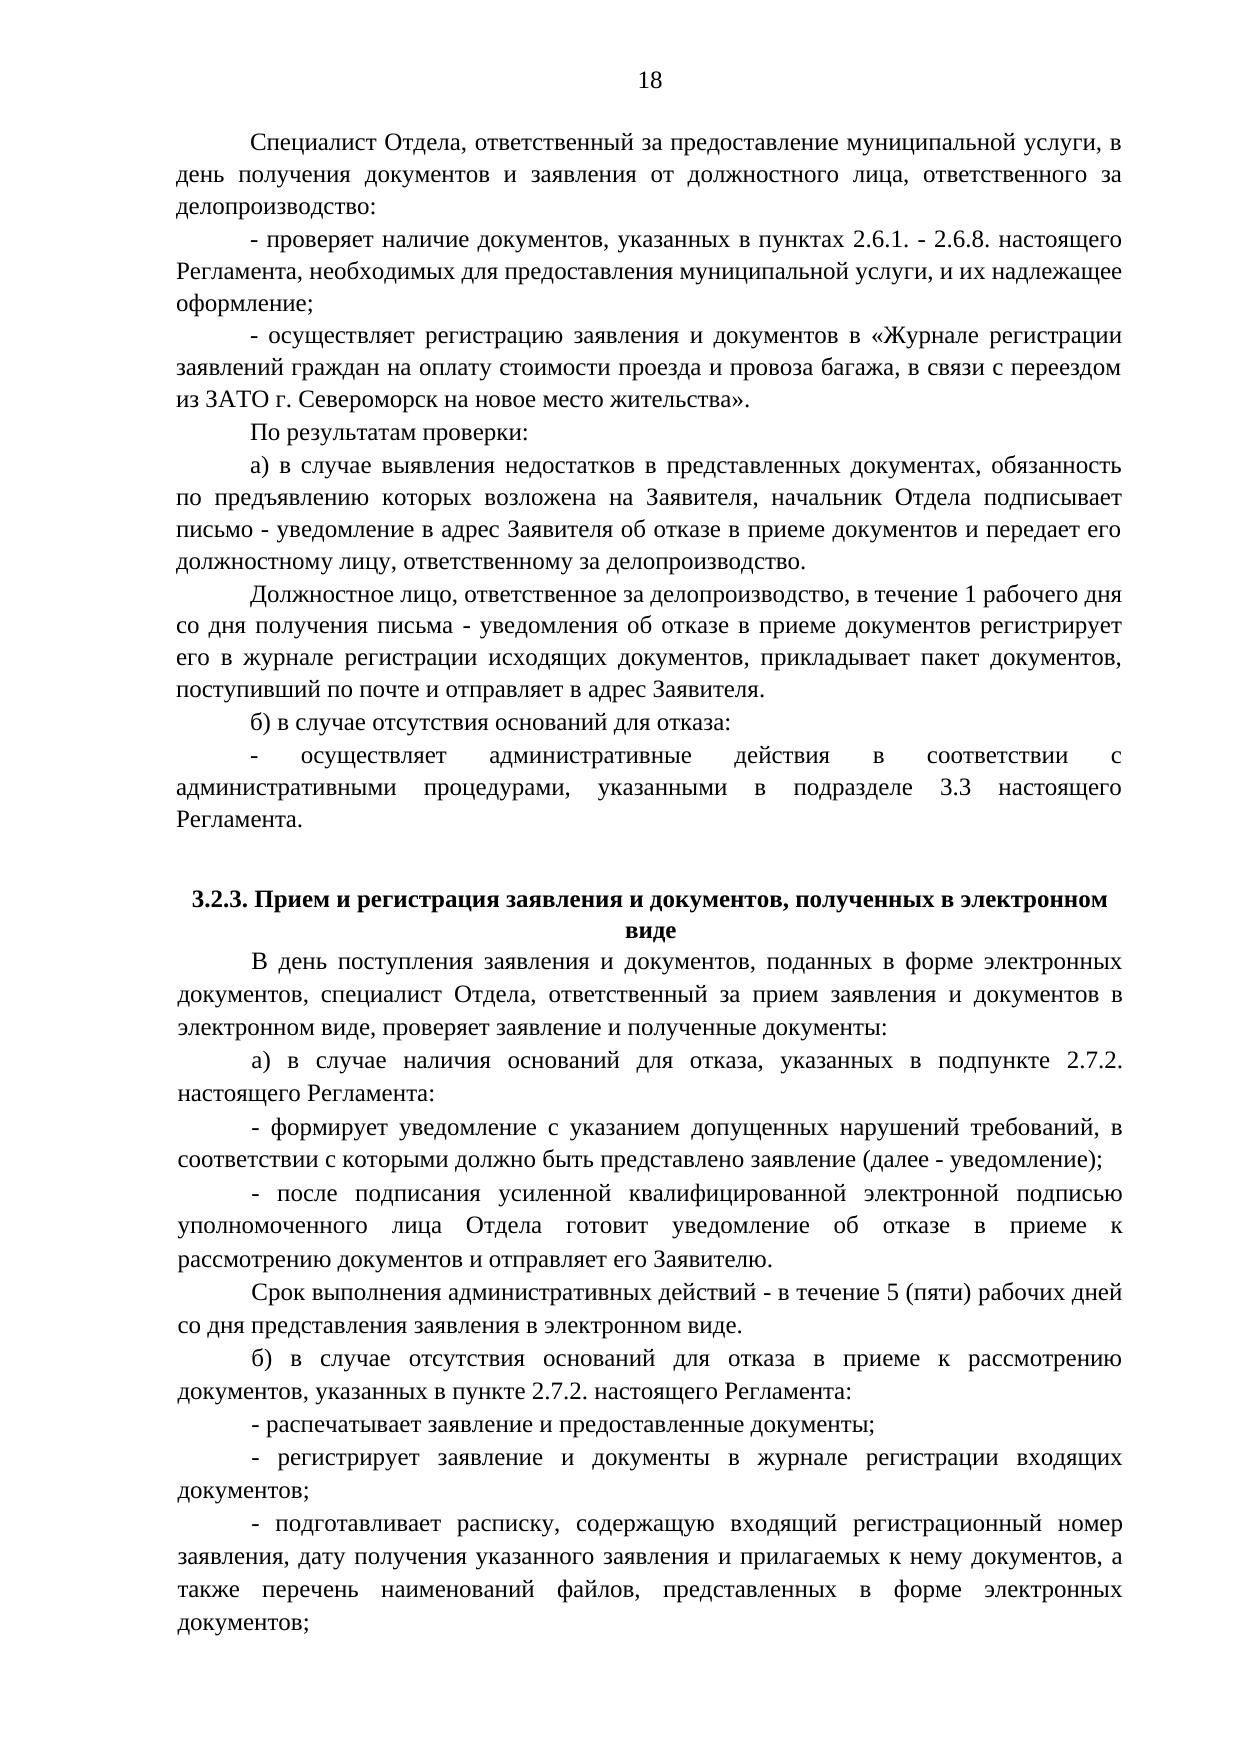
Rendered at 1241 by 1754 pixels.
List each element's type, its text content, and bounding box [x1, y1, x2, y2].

text б) в случае отсутствия оснований для отказа: [176, 707, 1123, 736]
text б) в случае отсутствия оснований для отказа в приеме к рассмотрению документов, указанных в пункте 2.7.2. настоящего Регламента: [177, 1343, 1124, 1404]
text а) в случае наличия оснований для отказа, указанных в подпункте 2.7.2. настоящего Регламента: [177, 1046, 1124, 1107]
text Должностное лицо, ответственное за делопроизводство, в течение 1 рабочего дня со дня получения письма - уведомления об отказе в приеме документов регистрирует его в журнале регистрации исходящих документов, прикладывает пакет документов, поступивший по почте и отправляет в адрес Заявителя. [176, 579, 1123, 703]
text В день поступления заявления и документов, поданных в форме электронных документов, специалист Отдела, ответственный за прием заявления и документов в электронном виде, проверяет заявление и полученные документы: [177, 946, 1124, 1041]
text Срок выполнения административных действий - в течение 5 (пяти) рабочих дней со дня представления заявления в электронном виде. [177, 1277, 1124, 1338]
text а) в случае выявления недостатков в представленных документах, обязанность по предъявлению которых возложена на Заявителя, начальник Отдела подписывает письмо - уведомление в адрес Заявителя об отказе в приеме документов и передает его должностному лицу, ответственному за делопроизводство. [176, 450, 1123, 574]
text - осуществляет административные действия в соответствии с административными процедурами, указанными в подразделе 3.3 настоящего Регламента. [176, 740, 1123, 833]
text - формирует уведомление с указанием допущенных нарушений требований, в соответствии с которыми должно быть представлено заявление (далее - уведомление); [177, 1112, 1124, 1173]
text - распечатывает заявление и предоставленные документы; [177, 1409, 1124, 1437]
text 3.2.3. Прием и регистрация заявления и документов, полученных в электронном виде [176, 884, 1124, 944]
text - осуществляет регистрацию заявления и документов в «Журнале регистрации заявлений граждан на оплату стоимости проезда и провоза багажа, в связи с переездом из ЗАТО г. Североморск на новое место жительства». [176, 321, 1123, 413]
text По результатам проверки: [176, 417, 1123, 446]
text - после подписания усиленной квалифицированной электронной подписью уполномоченного лица Отдела готовит уведомление об отказе в приеме к рассмотрению документов и отправляет его Заявителю. [177, 1178, 1124, 1272]
text Специалист Отдела, ответственный за предоставление муниципальной услуги, в день получения документов и заявления от должностного лица, ответственного за делопроизводство: [176, 127, 1123, 220]
text - регистрирует заявление и документы в журнале регистрации входящих документов; [177, 1442, 1124, 1503]
text - проверяет наличие документов, указанных в пунктах 2.6.1. - 2.6.8. настоящего Регламента, необходимых для предоставления муниципальной услуги, и их надлежащее оформление; [176, 224, 1123, 316]
text - подготавливает расписку, содержащую входящий регистрационный номер заявления, дату получения указанного заявления и прилагаемых к нему документов, а также перечень наименований файлов, представленных в форме электронных документов; [177, 1508, 1124, 1636]
